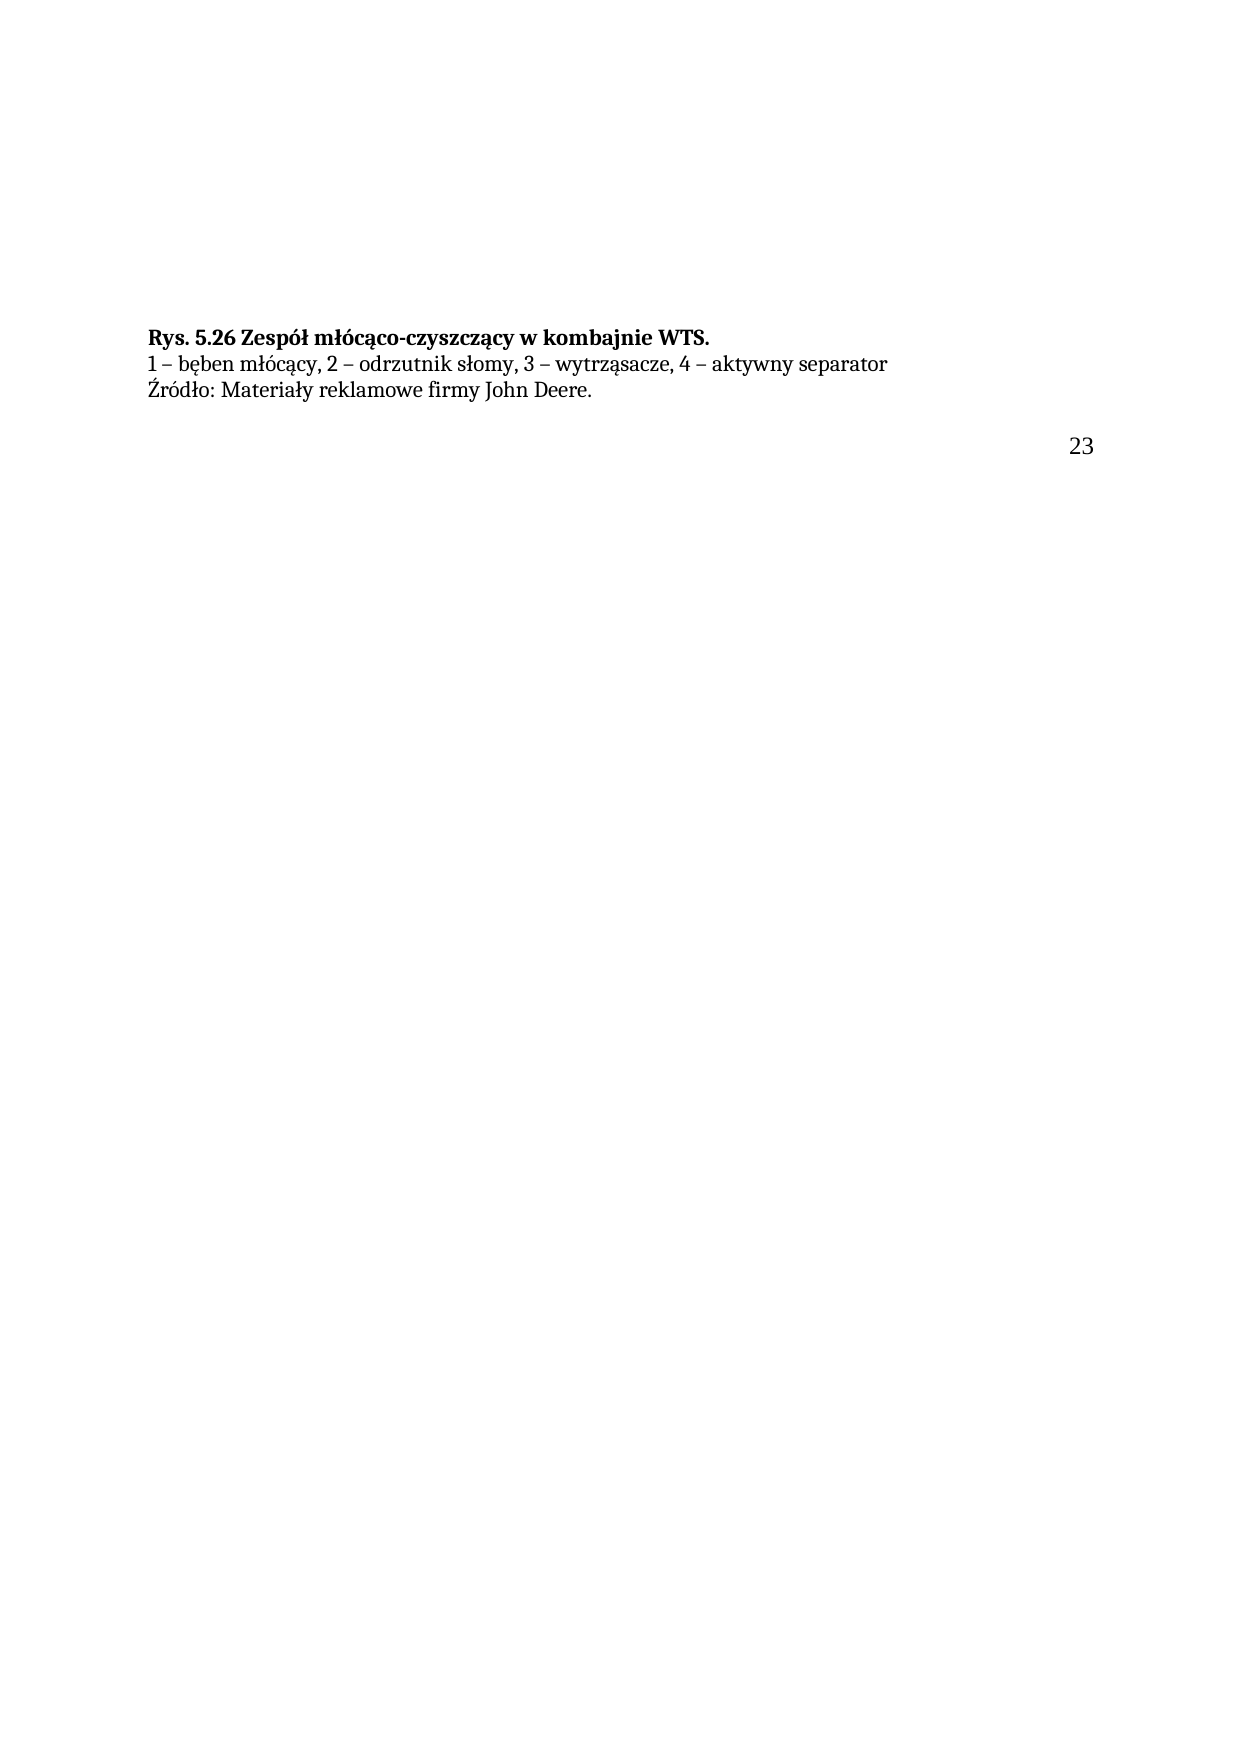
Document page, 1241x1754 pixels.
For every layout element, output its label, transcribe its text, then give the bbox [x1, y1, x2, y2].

text 23 [148, 431, 1094, 460]
text Rys. 5.26 Zespół młócąco-czyszczący w kombajnie WTS. [148, 324, 1094, 351]
text 1 – bęben młócący, 2 – odrzutnik słomy, 3 – wytrząsacze, 4 – aktywny separator Źródło: Materiały reklamowe firmy John Deere. [148, 351, 927, 403]
